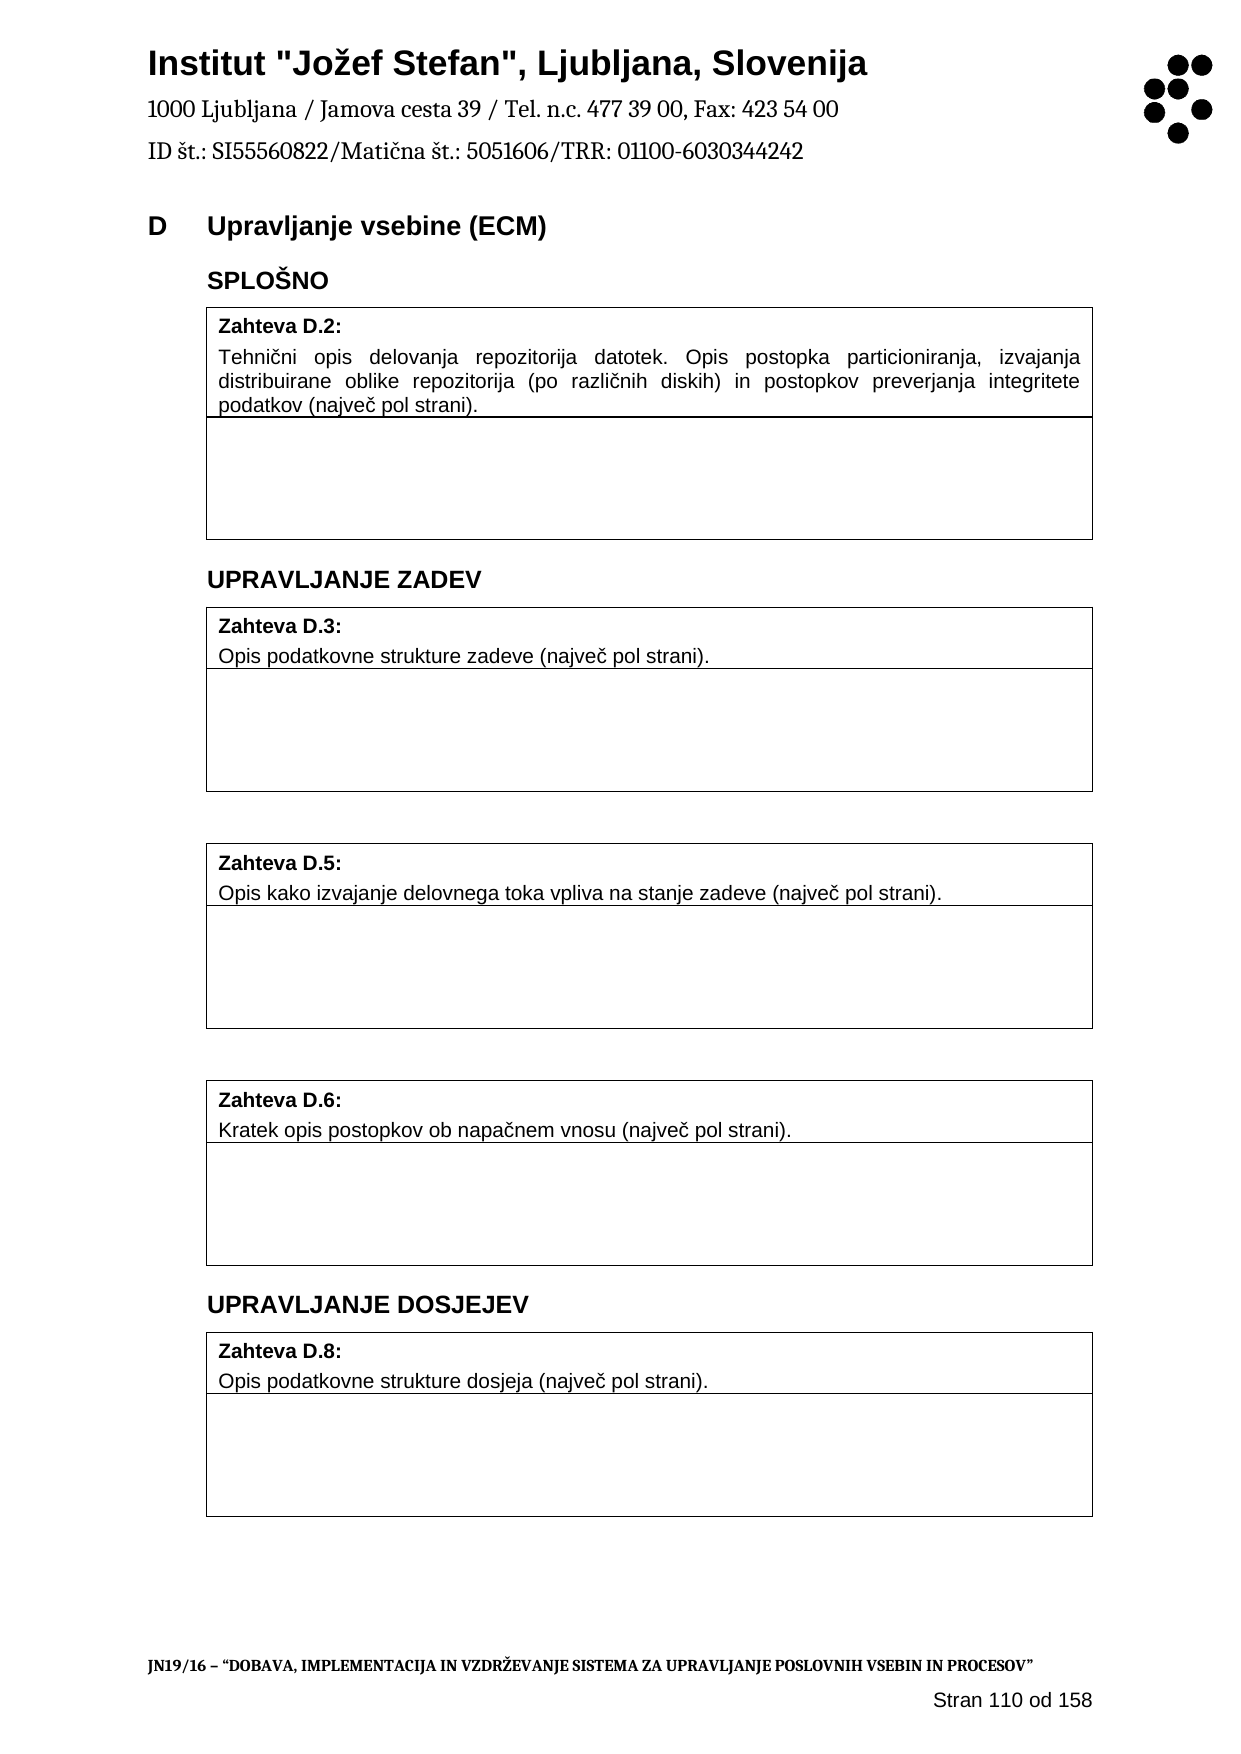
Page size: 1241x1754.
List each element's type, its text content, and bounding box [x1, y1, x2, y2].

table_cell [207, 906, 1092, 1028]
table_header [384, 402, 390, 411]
text UPRAVLJANJE ZADEV [207, 565, 1092, 594]
text D Upravljanje vsebine (ECM) [148, 209, 1092, 241]
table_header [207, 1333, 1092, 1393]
text SPLOŠNO [207, 266, 1092, 294]
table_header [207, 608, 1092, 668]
text UPRAVLJANJE DOSJEJEV [207, 1291, 1092, 1319]
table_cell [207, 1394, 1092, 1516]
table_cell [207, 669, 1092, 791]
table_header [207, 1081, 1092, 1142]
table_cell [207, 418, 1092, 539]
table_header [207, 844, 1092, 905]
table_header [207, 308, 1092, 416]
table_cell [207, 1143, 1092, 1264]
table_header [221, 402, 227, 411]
